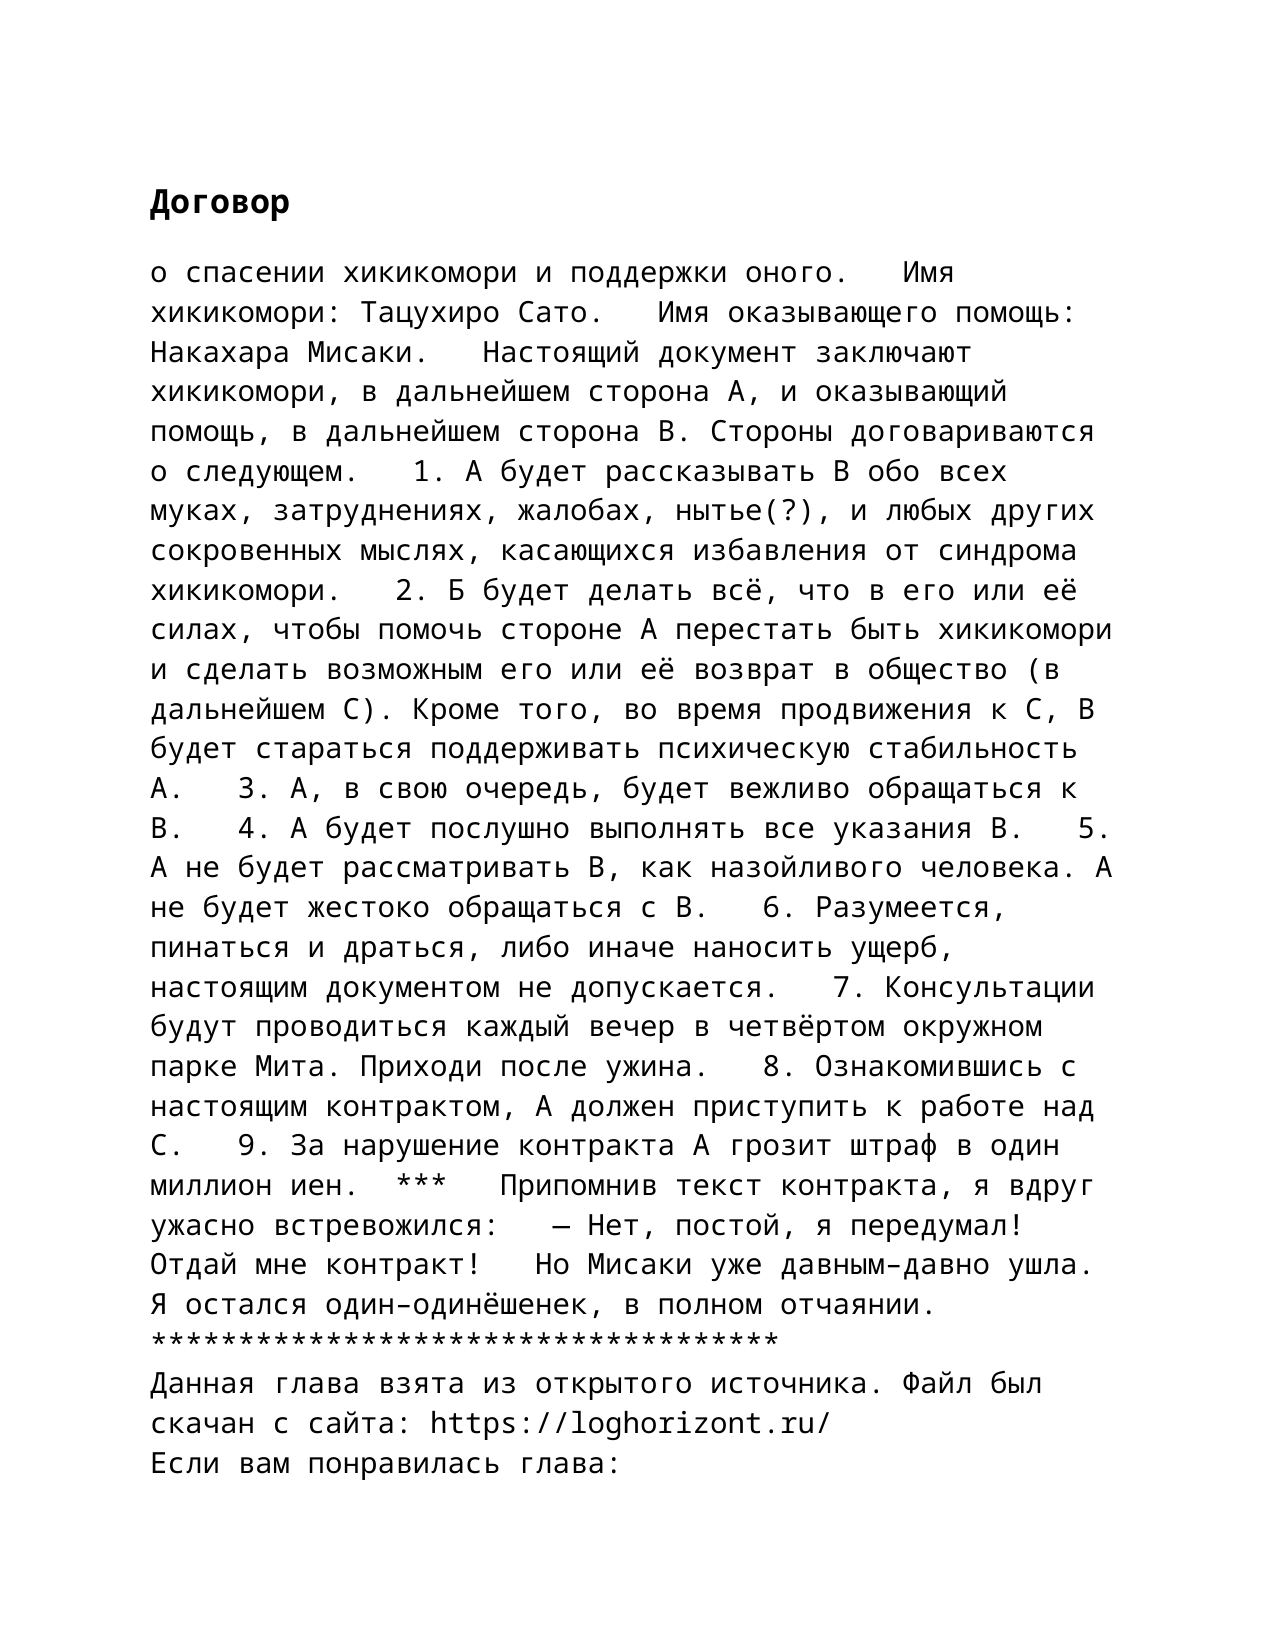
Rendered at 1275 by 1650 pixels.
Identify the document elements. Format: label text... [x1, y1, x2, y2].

text Если вам понравилась глава: [150, 1442, 1125, 1482]
text ************************************ [150, 1323, 1125, 1363]
text Договор [150, 178, 1125, 223]
text о спасении хикикомори и поддержки оного. Имя хикикомори: Тацухиро Сато. Имя оказывающего помощь: Накахара Мисаки. Настоящий документ заключают хикикомори, в дальнейшем сторона A, и оказывающий помощь, в дальнейшем сторона B. Стороны договариваются о следующем. 1. A будет рассказывать B обо всех муках, затруднениях, жалобах, нытье(?), и любых других сокровенных мыслях, касающихся избавления от синдрома хикикомори. 2. Б будет делать всё, что в его или её силах, чтобы помочь стороне A перестать быть хикикомори и сделать возможным его или её возврат в общество (в дальнейшем C). Кроме того, во время продвижения к C, B будет стараться поддерживать психическую стабильность A. 3. A, в свою очередь, будет вежливо обращаться к B. 4. A будет послушно выполнять все указания B. 5. A не будет рассматривать B, как назойливого человека. A не будет жестоко обращаться с B. 6. Разумеется, пинаться и драться, либо иначе наносить ущерб, настоящим документом не допускается. 7. Консультации будут проводиться каждый вечер в четвёртом окружном парке Мита. Приходи после ужина. 8. Ознакомившись с настоящим контрактом, A должен приступить к работе над C. 9. За нарушение контракта A грозит штраф в один миллион иен. *** Припомнив текст контракта, я вдруг ужасно встревожился: — Нет, постой, я передумал! Отдай мне контракт! Но Мисаки уже давным–давно ушла. Я остался один–одинёшенек, в полном отчаянии. [150, 251, 1125, 1323]
text Данная глава взята из открытого источника. Файл был скачан с сайта: https://loghorizont.ru/ [150, 1363, 1125, 1442]
